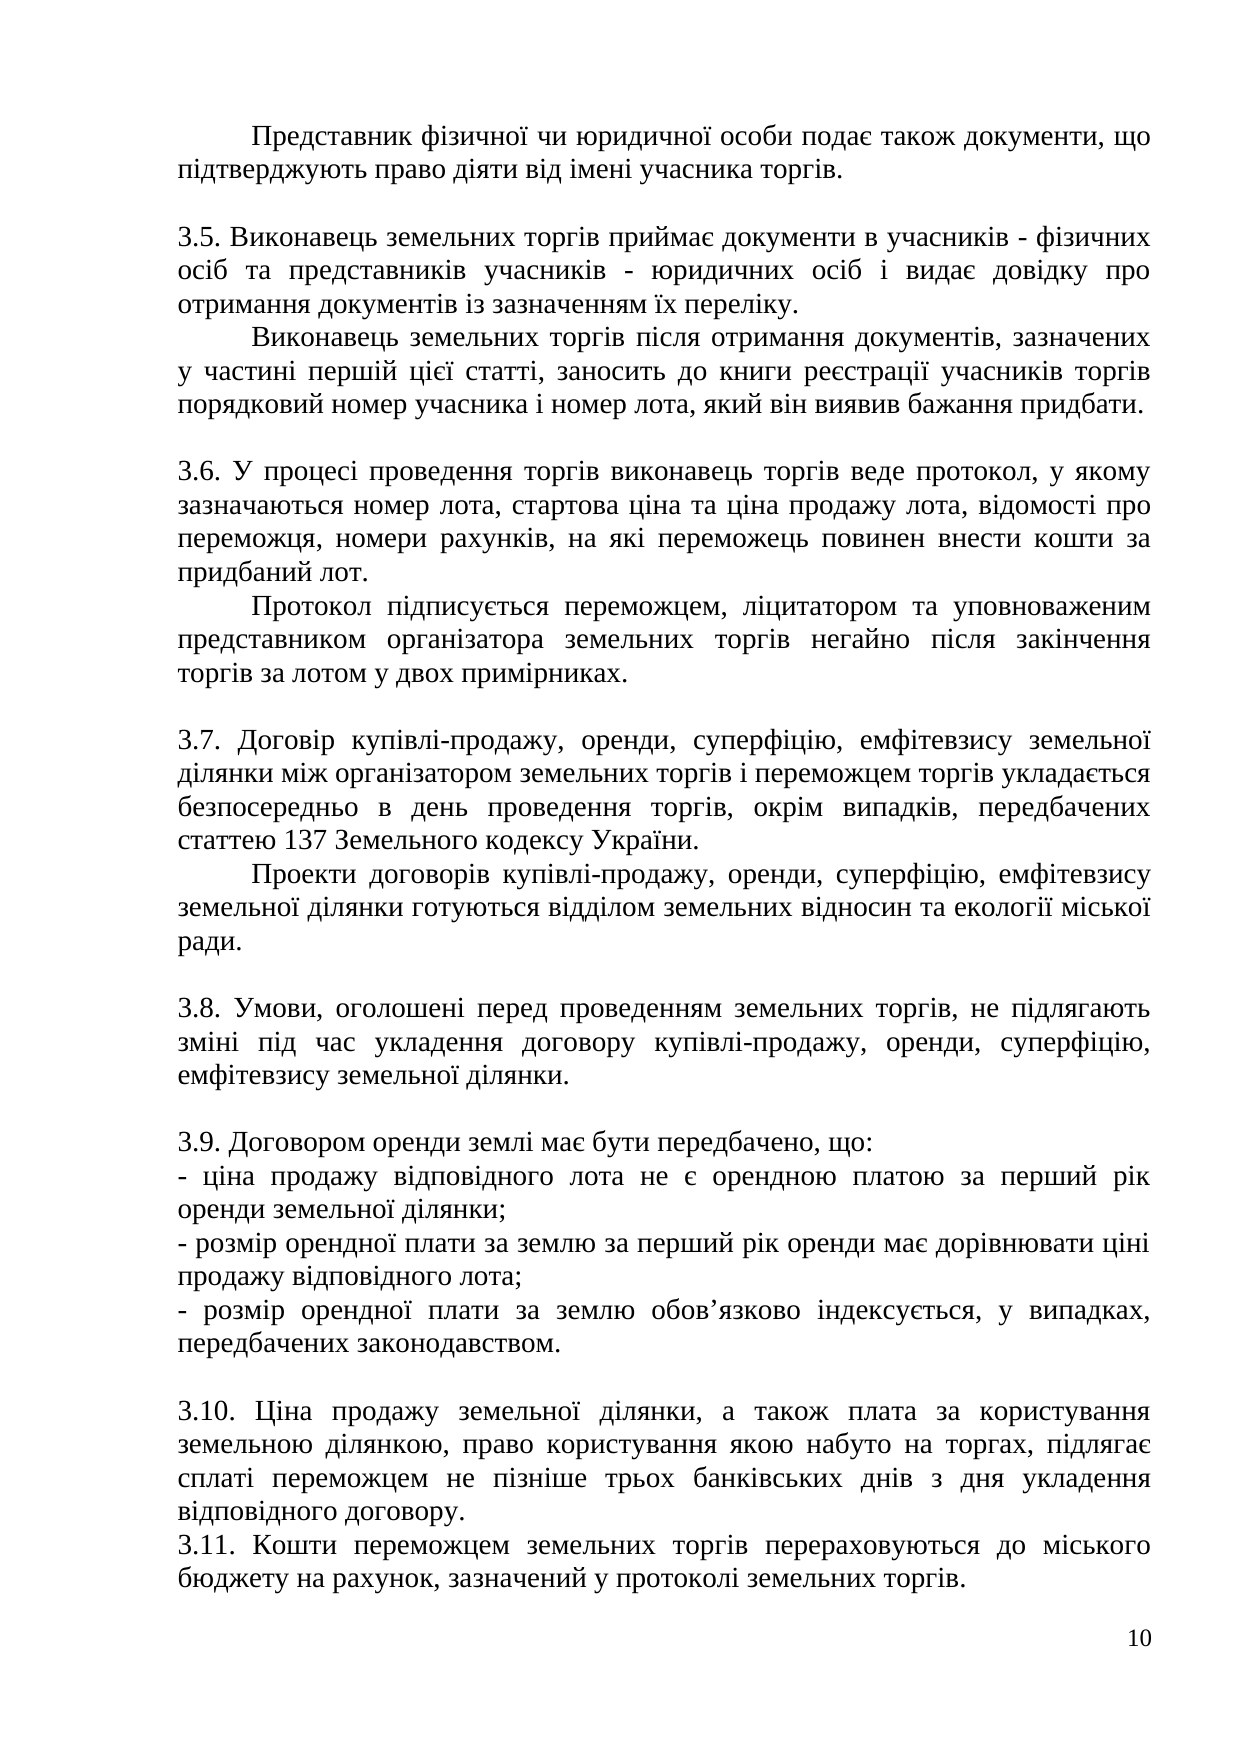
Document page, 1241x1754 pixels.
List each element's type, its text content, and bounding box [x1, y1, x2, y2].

text 3.11. Кошти переможцем земельних торгів перераховуються до міського бюджету на рахунок, зазначений у протоколі земельних торгів. [177, 1527, 1152, 1594]
text 3.6. У процесі проведення торгів виконавець торгів веде протокол, у якому зазначаються номер лота, стартова ціна та ціна продажу лота, відомості про переможця, номери рахунків, на які переможець повинен внести кошти за придбаний лот. [177, 453, 1152, 588]
text - розмір орендної плати за землю за перший рік оренди має дорівнювати ціні продажу відповідного лота; [177, 1225, 1152, 1292]
text Проекти договорів купівлі-продажу, оренди, суперфіцію, емфітевзису земельної ділянки готуються відділом земельних відносин та екології міської ради. [177, 856, 1152, 957]
text Виконавець земельних торгів після отримання документів, зазначених у частині першій цієї статті, заносить до книги реєстрації учасників торгів порядковий номер учасника і номер лота, який він виявив бажання придбати. [177, 319, 1152, 420]
text 3.8. Умови, оголошені перед проведенням земельних торгів, не підлягають зміні під час укладення договору купівлі-продажу, оренди, суперфіцію, емфітевзису земельної ділянки. [177, 990, 1152, 1091]
text - ціна продажу відповідного лота не є орендною платою за перший рік оренди земельної ділянки; [177, 1158, 1152, 1225]
text Представник фізичної чи юридичної особи подає також документи, що підтверджують право діяти від імені учасника торгів. [177, 118, 1152, 185]
text 3.10. Ціна продажу земельної ділянки, а також плата за користування земельною ділянкою, право користування якою набуто на торгах, підлягає сплаті переможцем не пізніше трьох банківських днів з дня укладення відповідного договору. [177, 1393, 1152, 1527]
text 3.7. Договір купівлі-продажу, оренди, суперфіцію, емфітевзису земельної ділянки між організатором земельних торгів і переможцем торгів укладається безпосередньо в день проведення торгів, окрім випадків, передбачених статтею 137 Земельного кодексу України. [177, 722, 1152, 856]
text Протокол підписується переможцем, ліцитатором та уповноваженим представником організатора земельних торгів негайно після закінчення торгів за лотом у двох примірниках. [177, 588, 1152, 688]
text 3.5. Виконавець земельних торгів приймає документи в учасників - фізичних осіб та представників учасників - юридичних осіб і видає довідку про отримання документів із зазначенням їх переліку. [177, 219, 1152, 319]
text - розмір орендної плати за землю обов’язково індексується, у випадках, передбачених законодавством. [177, 1292, 1152, 1359]
text 3.9. Договором оренди землі має бути передбачено, що: [177, 1124, 1152, 1158]
